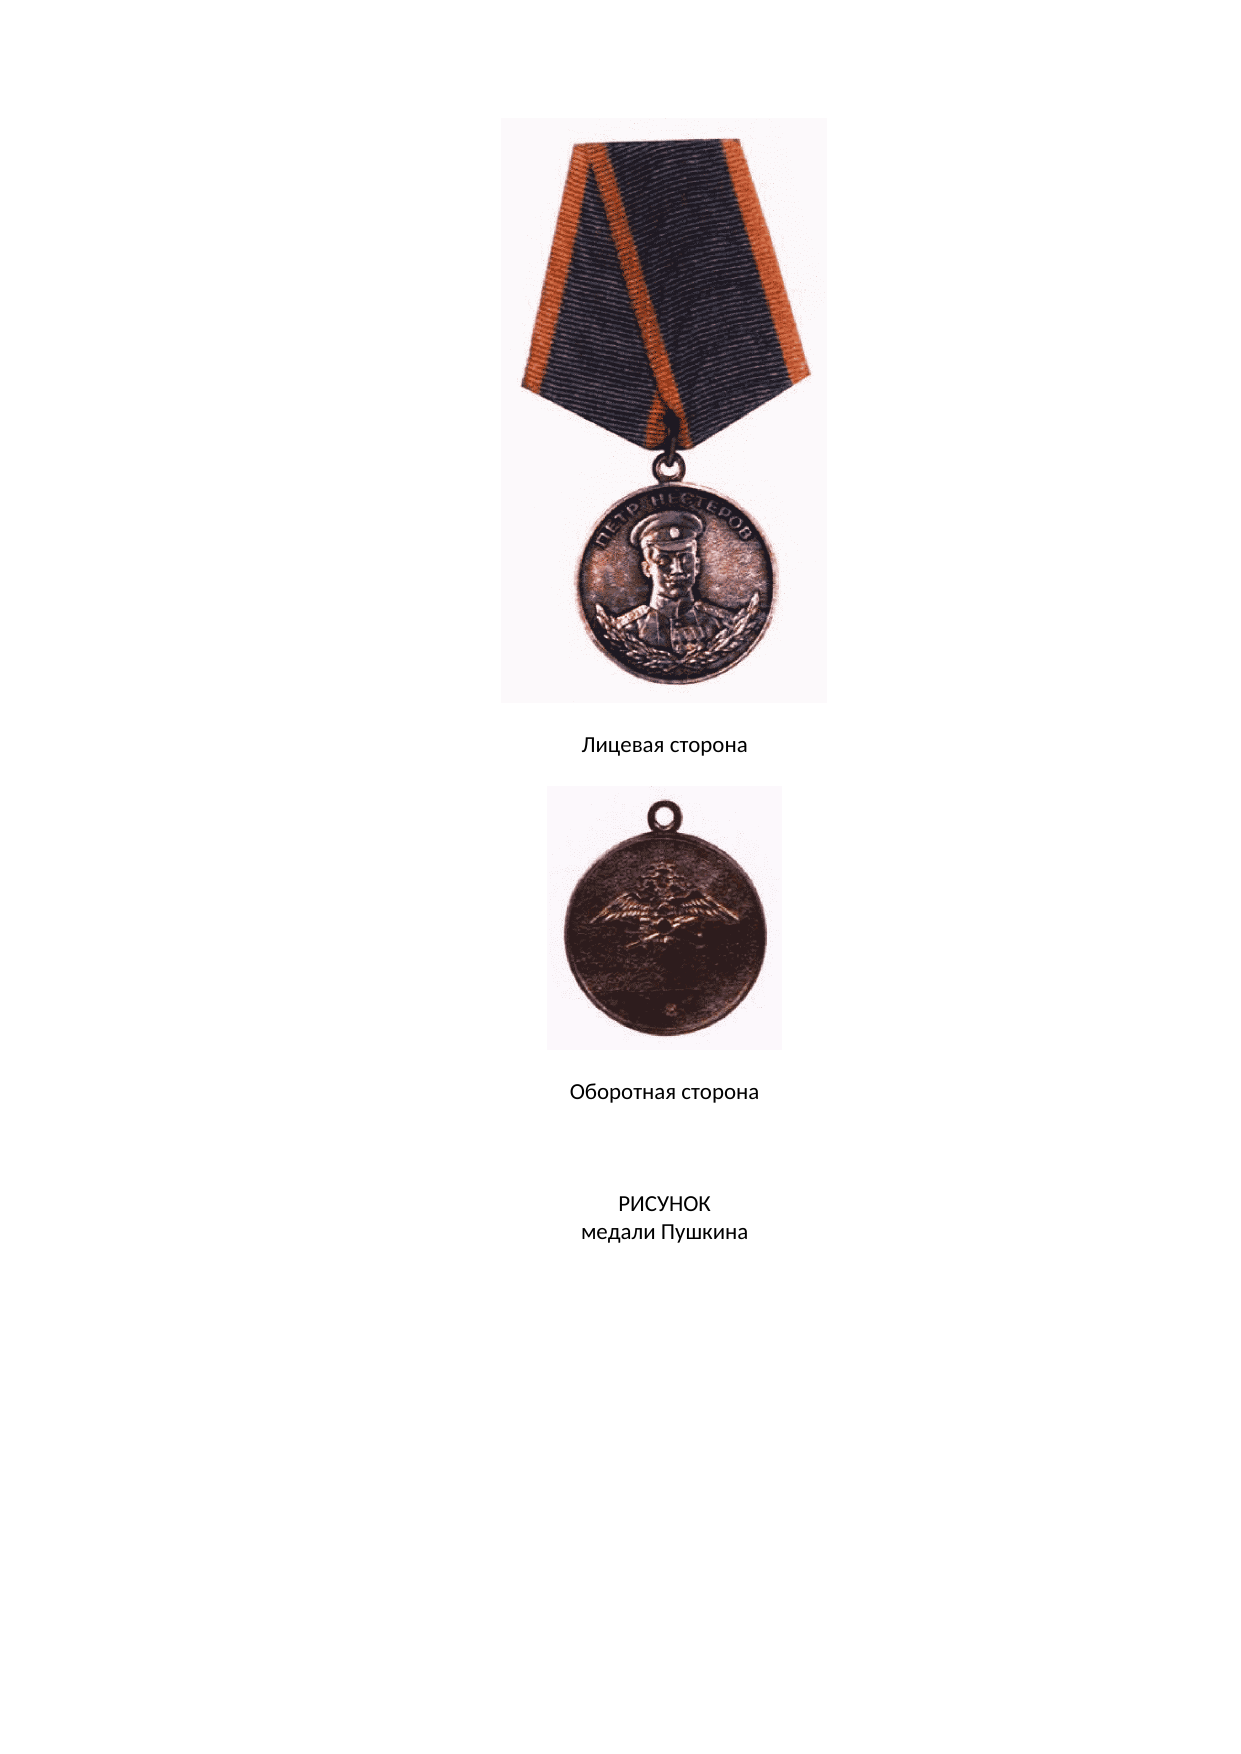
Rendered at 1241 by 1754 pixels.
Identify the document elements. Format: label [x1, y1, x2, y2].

picture [501, 118, 827, 703]
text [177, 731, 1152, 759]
picture [547, 786, 782, 1050]
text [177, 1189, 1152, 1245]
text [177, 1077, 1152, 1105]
